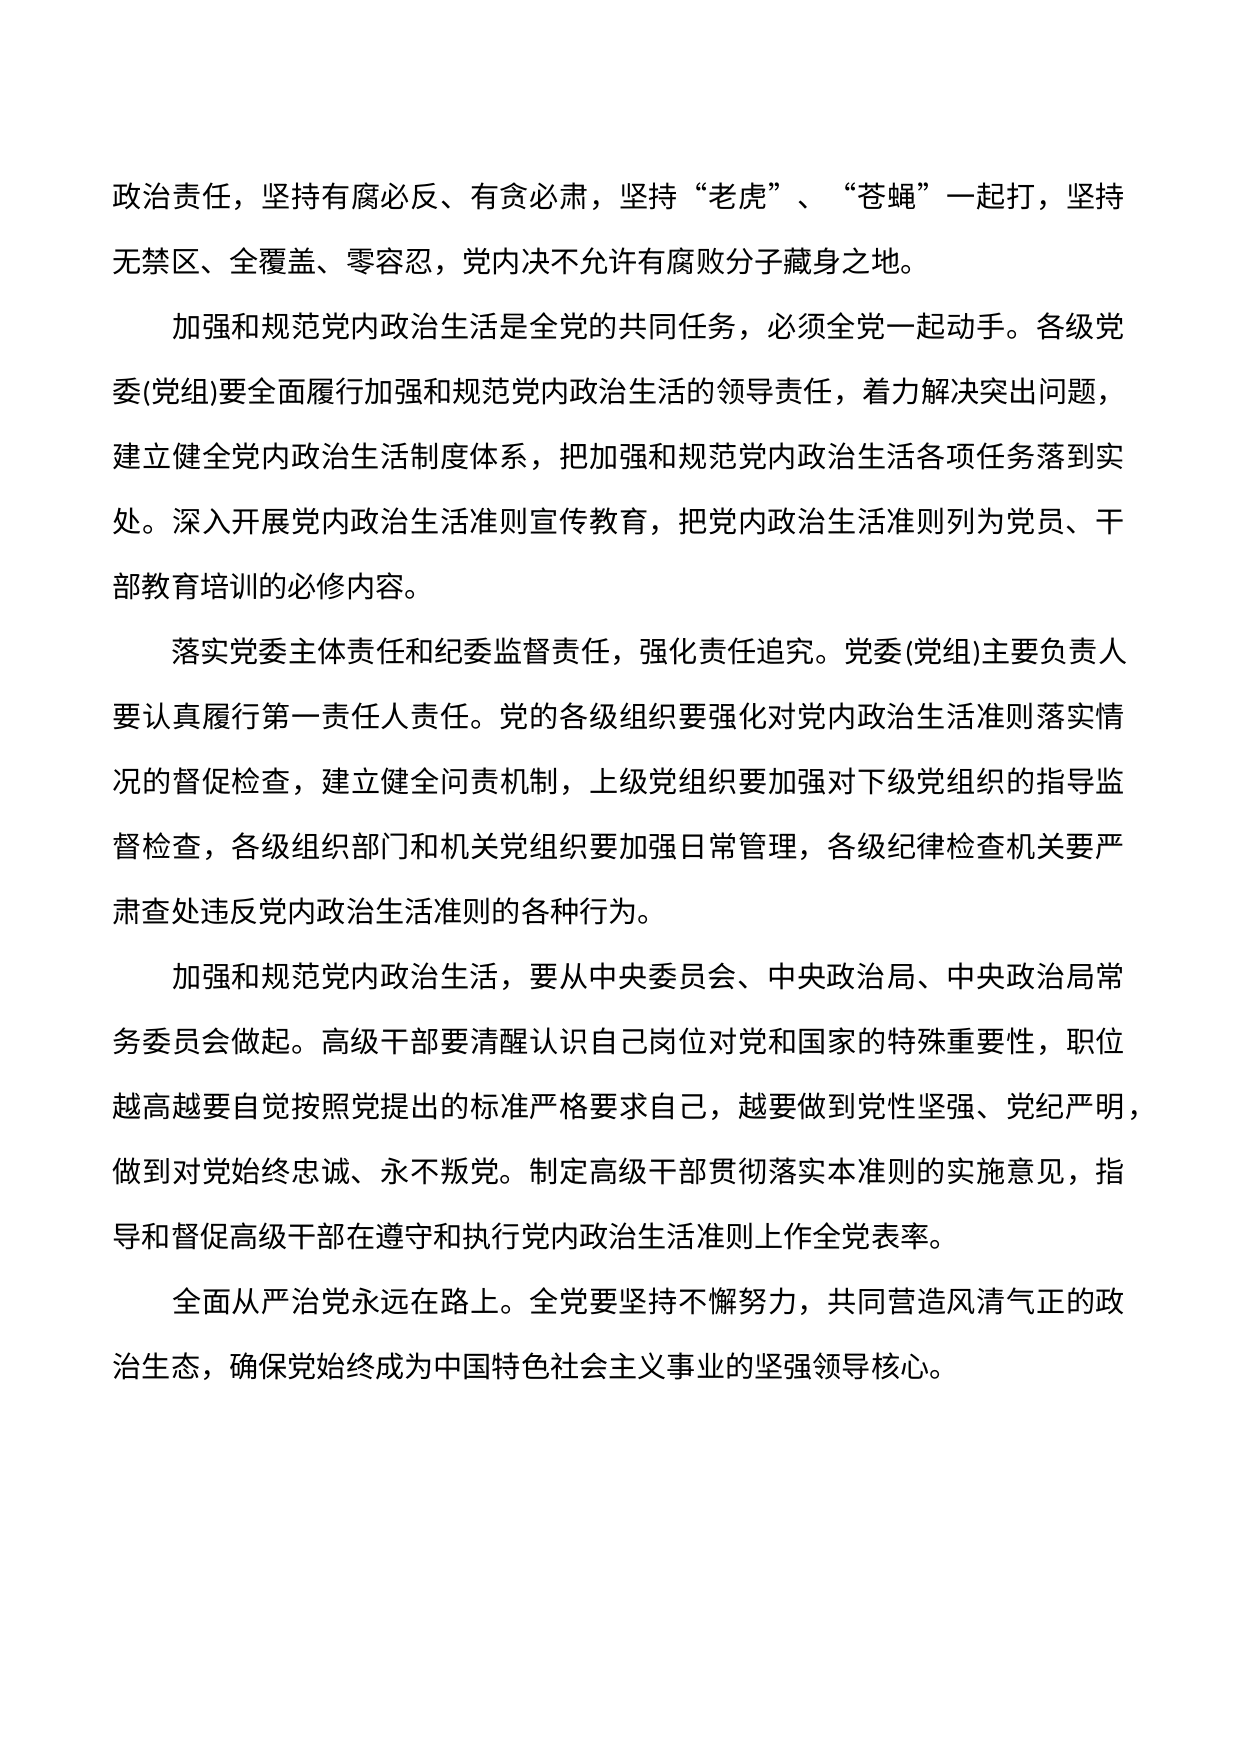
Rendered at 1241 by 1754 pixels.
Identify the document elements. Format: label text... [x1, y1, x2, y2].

text 加强和规范党内政治生活，要从中央委员会、中央政治局、中央政治局常务委员会做起。高级干部要清醒认识自己岗位对党和国家的特殊重要性，职位越高越要自觉按照党提出的标准严格要求自己，越要做到党性坚强、党纪严明，做到对党始终忠诚、永不叛党。制定高级干部贯彻落实本准则的实施意见，指导和督促高级干部在遵守和执行党内政治生活准则上作全党表率。 [112, 942, 1128, 1267]
text 加强和规范党内政治生活是全党的共同任务，必须全党一起动手。各级党委(党组)要全面履行加强和规范党内政治生活的领导责任，着力解决突出问题，建立健全党内政治生活制度体系，把加强和规范党内政治生活各项任务落到实处。深入开展党内政治生活准则宣传教育，把党内政治生活准则列为党员、干部教育培训的必修内容。 [112, 292, 1128, 617]
text 落实党委主体责任和纪委监督责任，强化责任追究。党委(党组)主要负责人要认真履行第一责任人责任。党的各级组织要强化对党内政治生活准则落实情况的督促检查，建立健全问责机制，上级党组织要加强对下级党组织的指导监督检查，各级组织部门和机关党组织要加强日常管理，各级纪律检查机关要严肃查处违反党内政治生活准则的各种行为。 [112, 617, 1128, 942]
text 全面从严治党永远在路上。全党要坚持不懈努力，共同营造风清气正的政治生态，确保党始终成为中国特色社会主义事业的坚强领导核心。 [112, 1267, 1128, 1397]
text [112, 162, 1128, 292]
